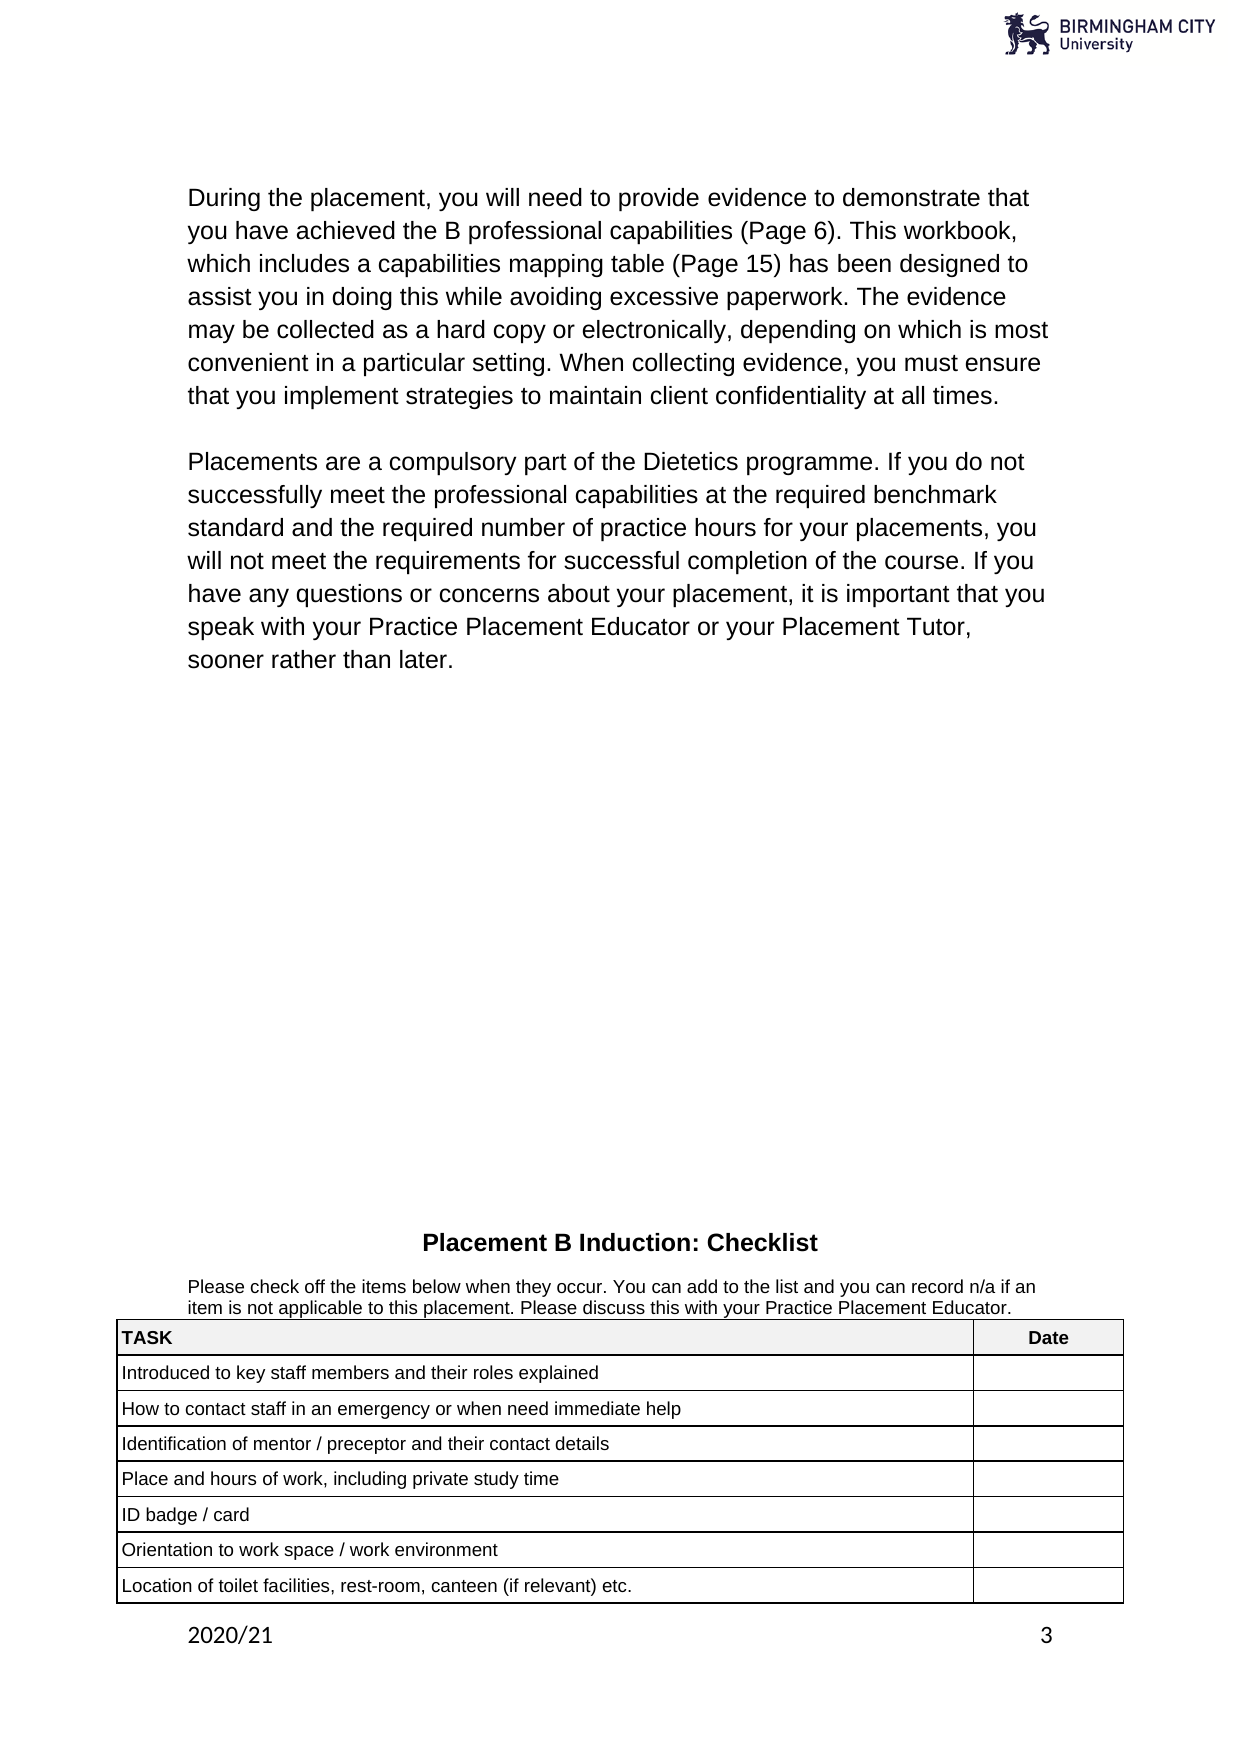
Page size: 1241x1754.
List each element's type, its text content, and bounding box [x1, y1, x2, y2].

table_cell Place and hours of work, including private study time [118, 1462, 973, 1496]
table_cell [974, 1497, 1123, 1531]
table_cell ID badge / card [118, 1497, 973, 1531]
table_header Date [974, 1320, 1123, 1354]
table_cell [974, 1427, 1123, 1460]
picture [989, 0, 1229, 66]
table_cell [974, 1356, 1123, 1389]
table_cell [974, 1568, 1123, 1602]
table_cell [974, 1533, 1123, 1567]
table_header TASK [118, 1320, 973, 1354]
table_cell Introduced to key staff members and their roles explained [118, 1356, 973, 1389]
table_cell How to contact staff in an emergency or when need immediate help [118, 1391, 973, 1425]
text During the placement, you will need to provide evidence to demonstrate that you have achieved the B professional capabilities (Page 6). This workbook, which includes a capabilities mapping table (Page 15) has been designed to assist you in doing this while avoiding excessive paperwork. The evidence may be collected as a hard copy or electronically, depending on which is most convenient in a particular setting. When collecting evidence, you must ensure that you implement strategies to maintain client confidentiality at all times. [187, 183, 1053, 410]
list Please check off the items below when they occur. You can add to the list and you can record n/a if an item is not applicable to this placement. Please discuss this with your Practice Placement Educator. [187, 1276, 1053, 1319]
table_cell Identification of mentor / preceptor and their contact details [118, 1427, 973, 1460]
table_cell Orientation to work space / work environment [118, 1533, 973, 1567]
table_cell [974, 1462, 1123, 1496]
table_cell [974, 1391, 1123, 1425]
table_cell Location of toilet facilities, rest-room, canteen (if relevant) etc. [118, 1568, 973, 1602]
text Placement B Induction: Checklist [187, 1228, 1053, 1256]
text Placements are a compulsory part of the Dietetics programme. If you do not successfully meet the professional capabilities at the required benchmark standard and the required number of practice hours for your placements, you will not meet the requirements for successful completion of the course. If you have any questions or concerns about your placement, it is important that you speak with your Practice Placement Educator or your Placement Tutor, sooner rather than later. [187, 447, 1053, 674]
